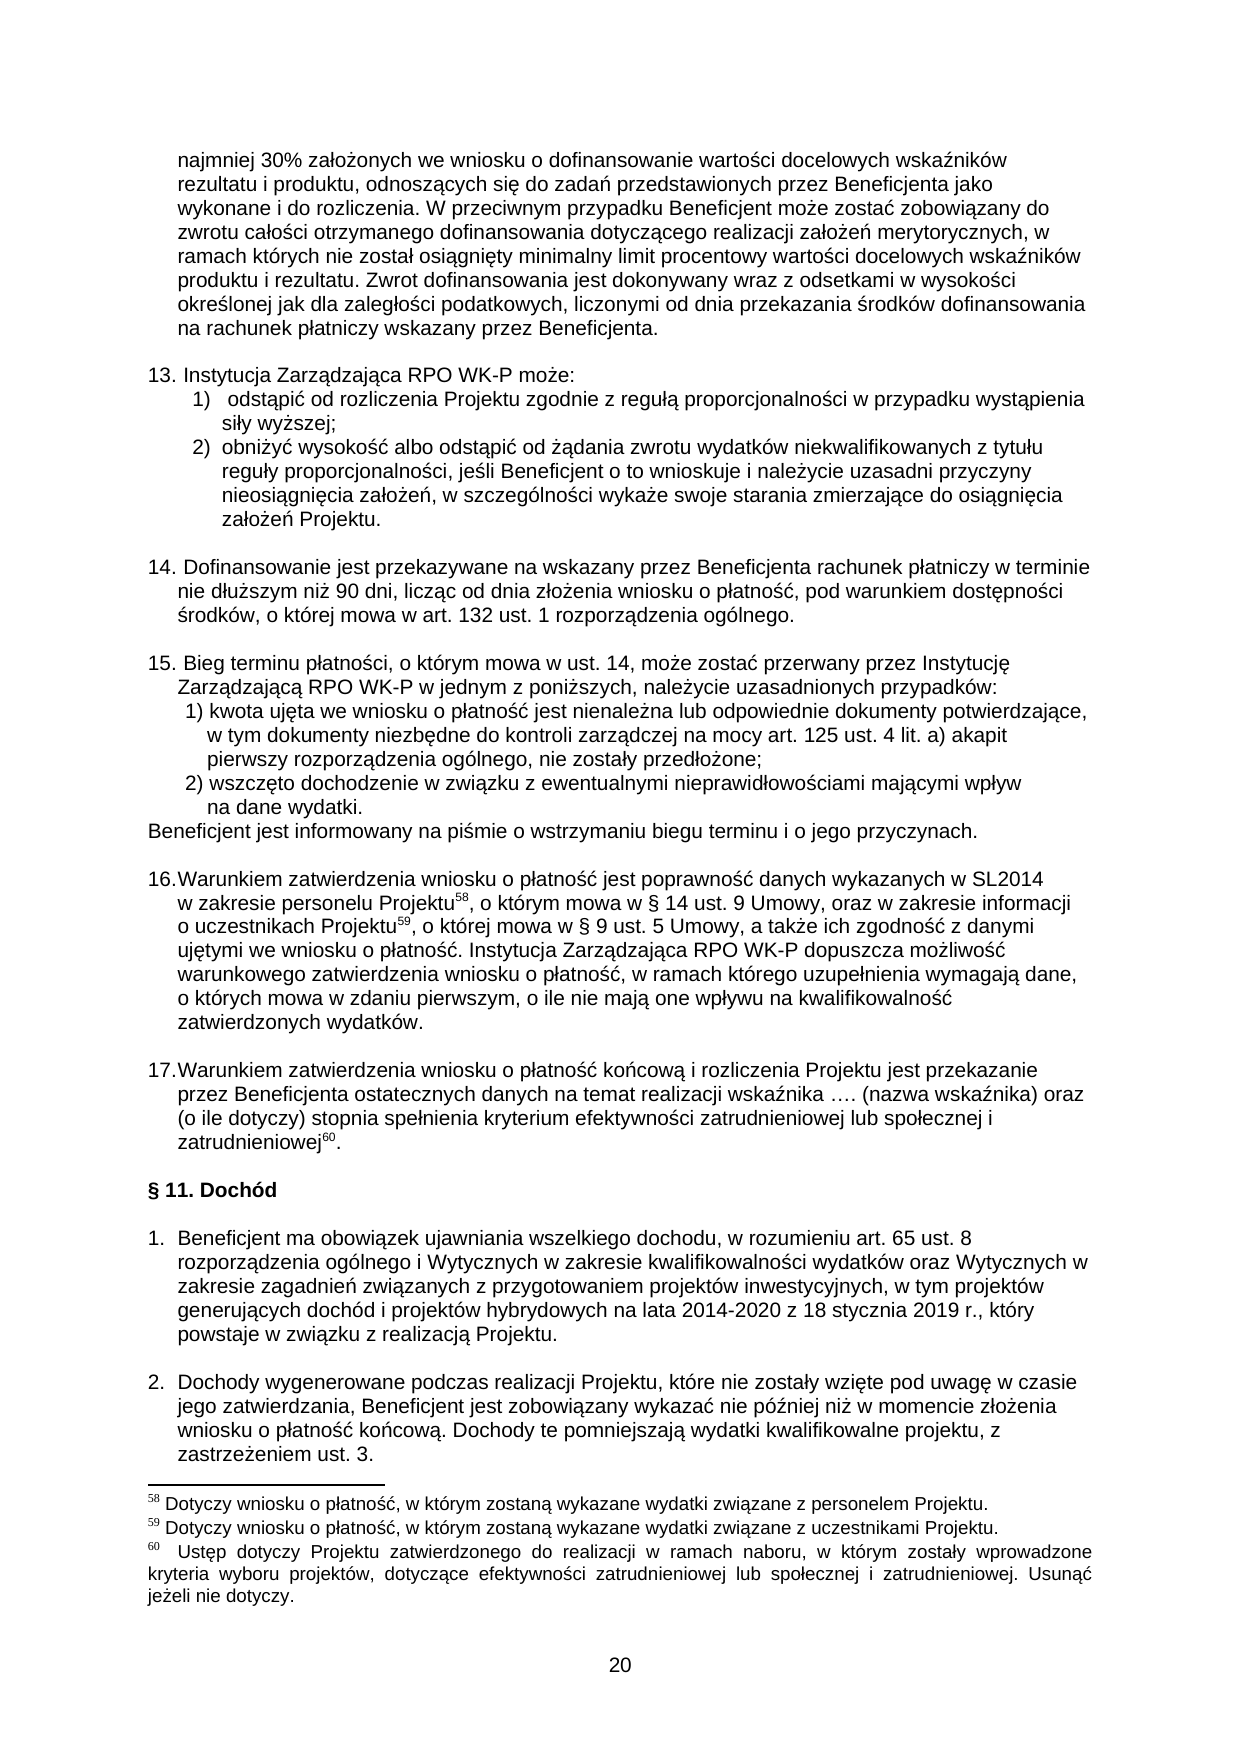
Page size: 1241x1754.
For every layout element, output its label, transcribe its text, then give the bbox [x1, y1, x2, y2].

list obniżyć wysokość albo odstąpić od żądania zwrotu wydatków niekwalifikowanych z tytułu reguły proporcjonalności, jeśli Beneficjent o to wnioskuje i należycie uzasadni przyczyny nieosiągnięcia założeń, w szczególności wykaże swoje starania zmierzające do osiągnięcia założeń Projektu. [192, 435, 1092, 531]
list Warunkiem zatwierdzenia wniosku o płatność jest poprawność danych wykazanych w SL2014 w zakresie personelu Projektu, o którym mowa w § 14 ust. 9 Umowy, oraz w zakresie informacji o uczestnikach Projektu, o której mowa w § 9 ust. 5 Umowy, a także ich zgodność z danymi ujętymi we wniosku o płatność. Instytucja Zarządzająca RPO WK-P dopuszcza możliwość warunkowego zatwierdzenia wniosku o płatność, w ramach którego uzupełnienia wymagają dane, o których mowa w zdaniu pierwszym, o ile nie mają one wpływu na kwalifikowalność zatwierdzonych wydatków. [148, 866, 1092, 1034]
text 2) wszczęto dochodzenie w związku z ewentualnymi nieprawidłowościami mającymi wpływ na dane wydatki. [185, 771, 1092, 818]
text 1) kwota ujęta we wniosku o płatność jest nienależna lub odpowiednie dokumenty potwierdzające, w tym dokumenty niezbędne do kontroli zarządczej na mocy art. 125 ust. 4 lit. a) akapit pierwszy rozporządzenia ogólnego, nie zostały przedłożone; [185, 699, 1092, 771]
list Warunkiem zatwierdzenia wniosku o płatność końcową i rozliczenia Projektu jest przekazanie przez Beneficjenta ostatecznych danych na temat realizacji wskaźnika …. (nazwa wskaźnika) oraz (o ile dotyczy) stopnia spełnienia kryterium efektywności zatrudnieniowej lub społecznej i zatrudnieniowej. [148, 1058, 1092, 1154]
subtitle § 11. Dochód [148, 1178, 1092, 1202]
text Beneficjent jest informowany na piśmie o wstrzymaniu biegu terminu i o jego przyczynach. [148, 818, 1092, 842]
list odstąpić od rozliczenia Projektu zgodnie z regułą proporcjonalności w przypadku wystąpienia siły wyższej; [192, 387, 1092, 435]
list Dofinansowanie jest przekazywane na wskazany przez Beneficjenta rachunek płatniczy w terminie nie dłuższym niż 90 dni, licząc od dnia złożenia wniosku o płatność, pod warunkiem dostępności środków, o której mowa w art. 132 ust. 1 rozporządzenia ogólnego. [148, 555, 1092, 627]
list Bieg terminu płatności, o którym mowa w ust. 14, może zostać przerwany przez Instytucję Zarządzającą RPO WK-P w jednym z poniższych, należycie uzasadnionych przypadków: [148, 651, 1092, 699]
list Dochody wygenerowane podczas realizacji Projektu, które nie zostały wzięte pod uwagę w czasie jego zatwierdzania, Beneficjent jest zobowiązany wykazać nie później niż w momencie złożenia wniosku o płatność końcową. Dochody te pomniejszają wydatki kwalifikowalne projektu, z zastrzeżeniem ust. 3. [148, 1369, 1092, 1465]
list Beneficjent ma obowiązek ujawniania wszelkiego dochodu, w rozumieniu art. 65 ust. 8 rozporządzenia ogólnego i Wytycznych w zakresie kwalifikowalności wydatków oraz Wytycznych w zakresie zagadnień związanych z przygotowaniem projektów inwestycyjnych, w tym projektów generujących dochód i projektów hybrydowych na lata 2014-2020 z 18 stycznia 2019 r., który powstaje w związku z realizacją Projektu. [148, 1226, 1092, 1346]
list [148, 148, 1092, 339]
list Instytucja Zarządzająca RPO WK-P może: [148, 363, 1092, 387]
